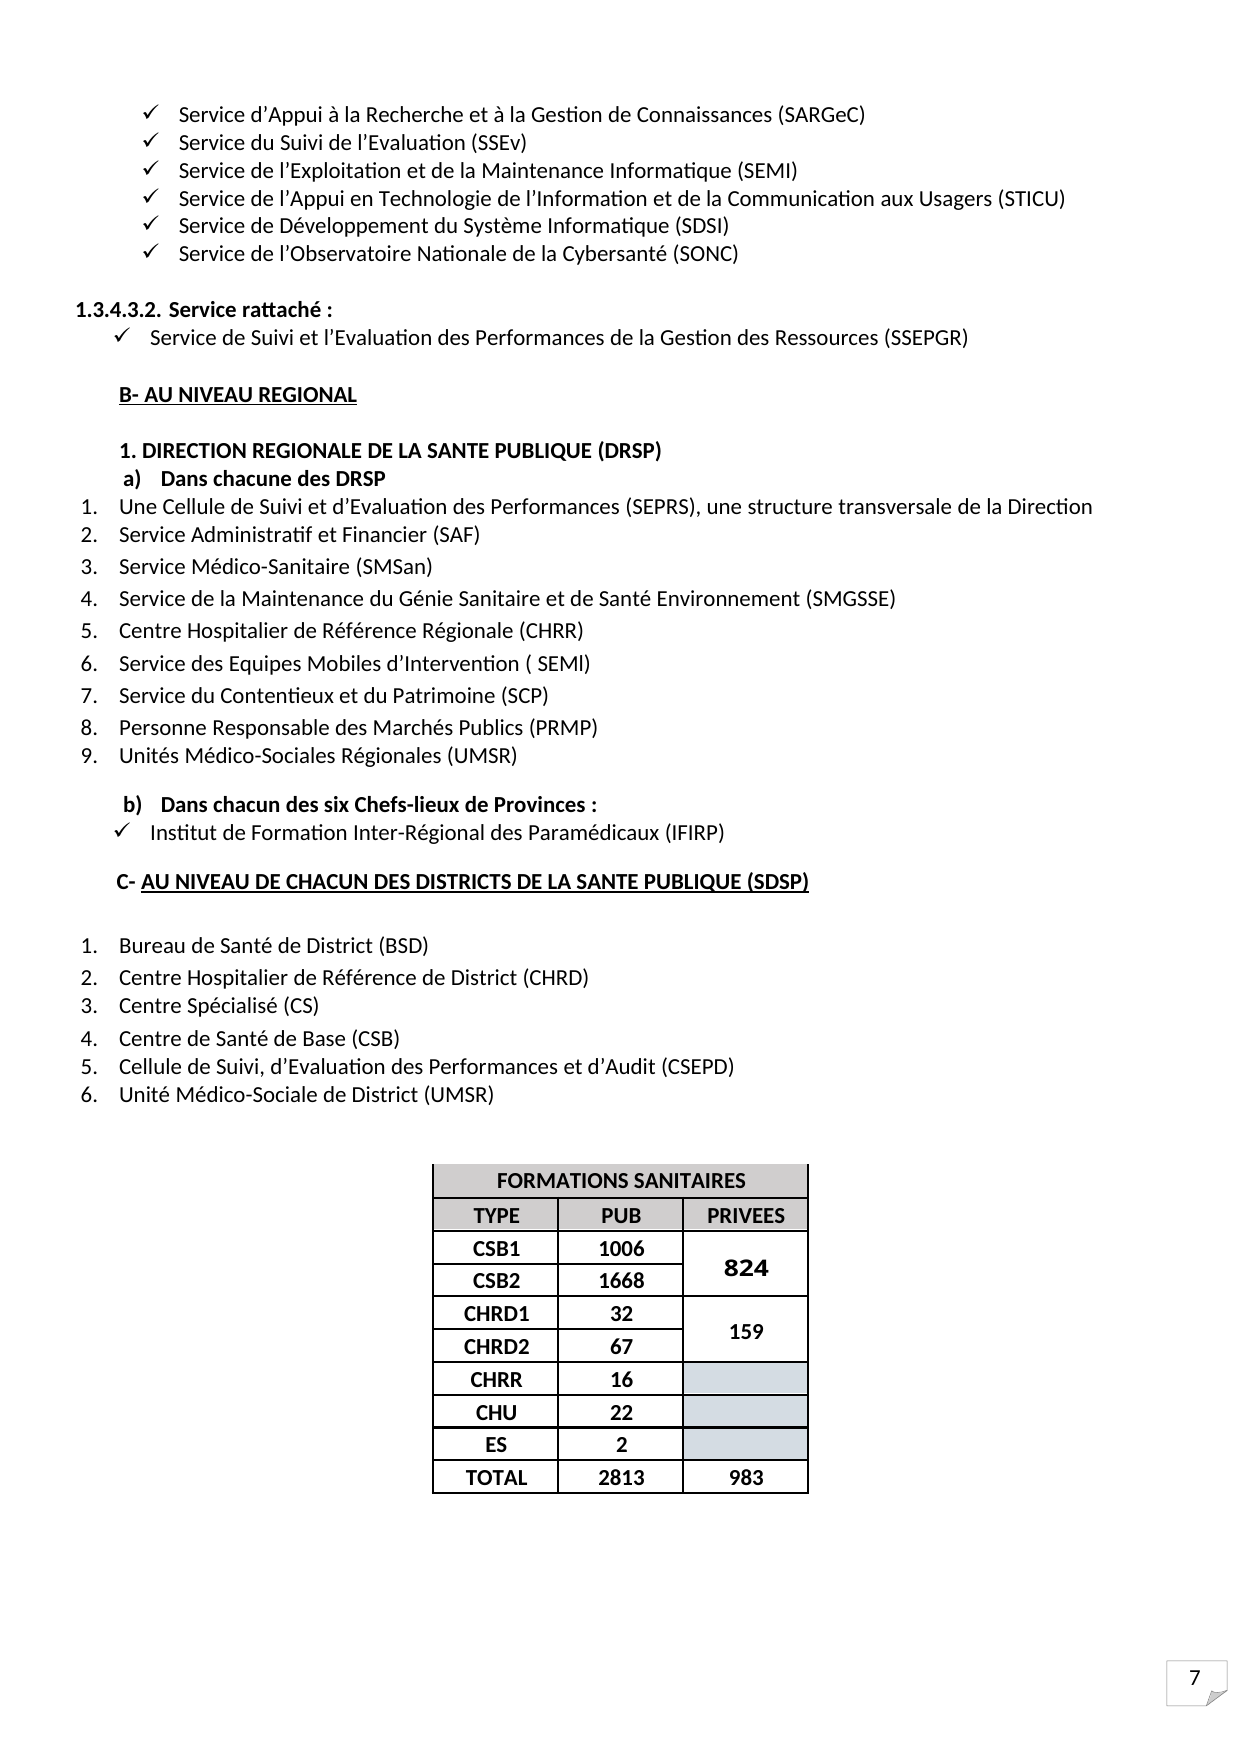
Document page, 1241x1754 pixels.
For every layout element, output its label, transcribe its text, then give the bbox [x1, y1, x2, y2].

table_cell CHRD1 [434, 1297, 557, 1328]
table_cell CSB2 [434, 1265, 557, 1295]
table_cell 1006 [559, 1232, 682, 1262]
list Centre Spécialisé (CS) [80, 992, 1186, 1020]
list Institut de Formation Inter-Régional des Paramédicaux (IFIRP) [112, 818, 1186, 846]
picture [1208, 1692, 1221, 1703]
list Service du Suivi de l’Evaluation (SSEv) [141, 128, 1186, 156]
table_cell 983 [684, 1461, 807, 1492]
list Service d’Appui à la Recherche et à la Gestion de Connaissances (SARGeC) [141, 100, 1186, 128]
subtitle Service rattaché : [75, 296, 1186, 323]
table_cell PRIVEES [684, 1199, 807, 1229]
table_cell TOTAL [434, 1461, 557, 1492]
table_cell 2813 [559, 1461, 682, 1492]
table_cell ES [434, 1429, 557, 1459]
subtitle Dans chacune des DRSP [123, 464, 1186, 492]
table_cell 824 [684, 1232, 807, 1295]
list Service de Suivi et l’Evaluation des Performances de la Gestion des Ressources (SSEPGR) [112, 323, 1186, 352]
list Unité Médico-Sociale de District (UMSR) [80, 1080, 1186, 1108]
table_cell [684, 1429, 807, 1459]
table_cell CSB1 [434, 1232, 557, 1262]
table_cell 1668 [559, 1265, 682, 1295]
table_cell 2 [559, 1429, 682, 1459]
table_cell 32 [559, 1297, 682, 1328]
list Service de Développement du Système Informatique (SDSI) [141, 212, 1186, 239]
list Service Administratif et Financier (SAF) [80, 520, 1186, 548]
table_cell PUB [559, 1199, 682, 1229]
table_cell CHRD2 [434, 1330, 557, 1361]
list Service de l’Observatoire Nationale de la Cybersanté (SONC) [141, 239, 1186, 267]
list Centre de Santé de Base (CSB) [80, 1024, 1186, 1052]
table_cell 159 [684, 1297, 807, 1361]
list Centre Hospitalier de Référence Régionale (CHRR) [80, 617, 1186, 644]
picture [1206, 1690, 1211, 1703]
list Service de la Maintenance du Génie Sanitaire et de Santé Environnement (SMGSSE) [80, 584, 1186, 612]
list Cellule de Suivi, d’Evaluation des Performances et d’Audit (CSEPD) [80, 1052, 1186, 1080]
list Centre Hospitalier de Référence de District (CHRD) [80, 963, 1186, 992]
list Bureau de Santé de District (BSD) [80, 932, 1186, 959]
list Service des Equipes Mobiles d’Intervention ( SEMl) [80, 649, 1186, 677]
table_cell [684, 1363, 807, 1393]
subtitle Dans chacun des six Chefs-lieux de Provinces : [123, 790, 1186, 818]
list Service de l’Exploitation et de la Maintenance Informatique (SEMI) [141, 156, 1186, 184]
table_cell CHRR [434, 1363, 557, 1393]
list Service Médico-Sanitaire (SMSan) [80, 552, 1186, 580]
list Une Cellule de Suivi et d’Evaluation des Performances (SEPRS), une structure transversale de la Direction [80, 492, 1186, 520]
table_cell 22 [559, 1396, 682, 1426]
table_cell CHU [434, 1396, 557, 1426]
list Service du Contentieux et du Patrimoine (SCP) [80, 681, 1186, 709]
text 1. DIRECTION REGIONALE DE LA SANTE PUBLIQUE (DRSP) [119, 436, 1186, 464]
text C- AU NIVEAU DE CHACUN DES DISTRICTS DE LA SANTE PUBLIQUE (SDSP) [116, 867, 1186, 895]
table_cell TYPE [434, 1199, 557, 1229]
list Personne Responsable des Marchés Publics (PRMP) [80, 713, 1186, 741]
table_cell 16 [559, 1363, 682, 1393]
list Service de l’Appui en Technologie de l’Information et de la Communication aux Usagers (STICU) [141, 184, 1186, 212]
list Unités Médico-Sociales Régionales (UMSR) [80, 741, 1186, 769]
table_header FORMATIONS SANITAIRES [434, 1164, 807, 1197]
table_cell [684, 1396, 807, 1426]
text B- AU NIVEAU REGIONAL [119, 380, 1186, 408]
picture [1208, 1691, 1228, 1706]
table_cell 67 [559, 1330, 682, 1361]
